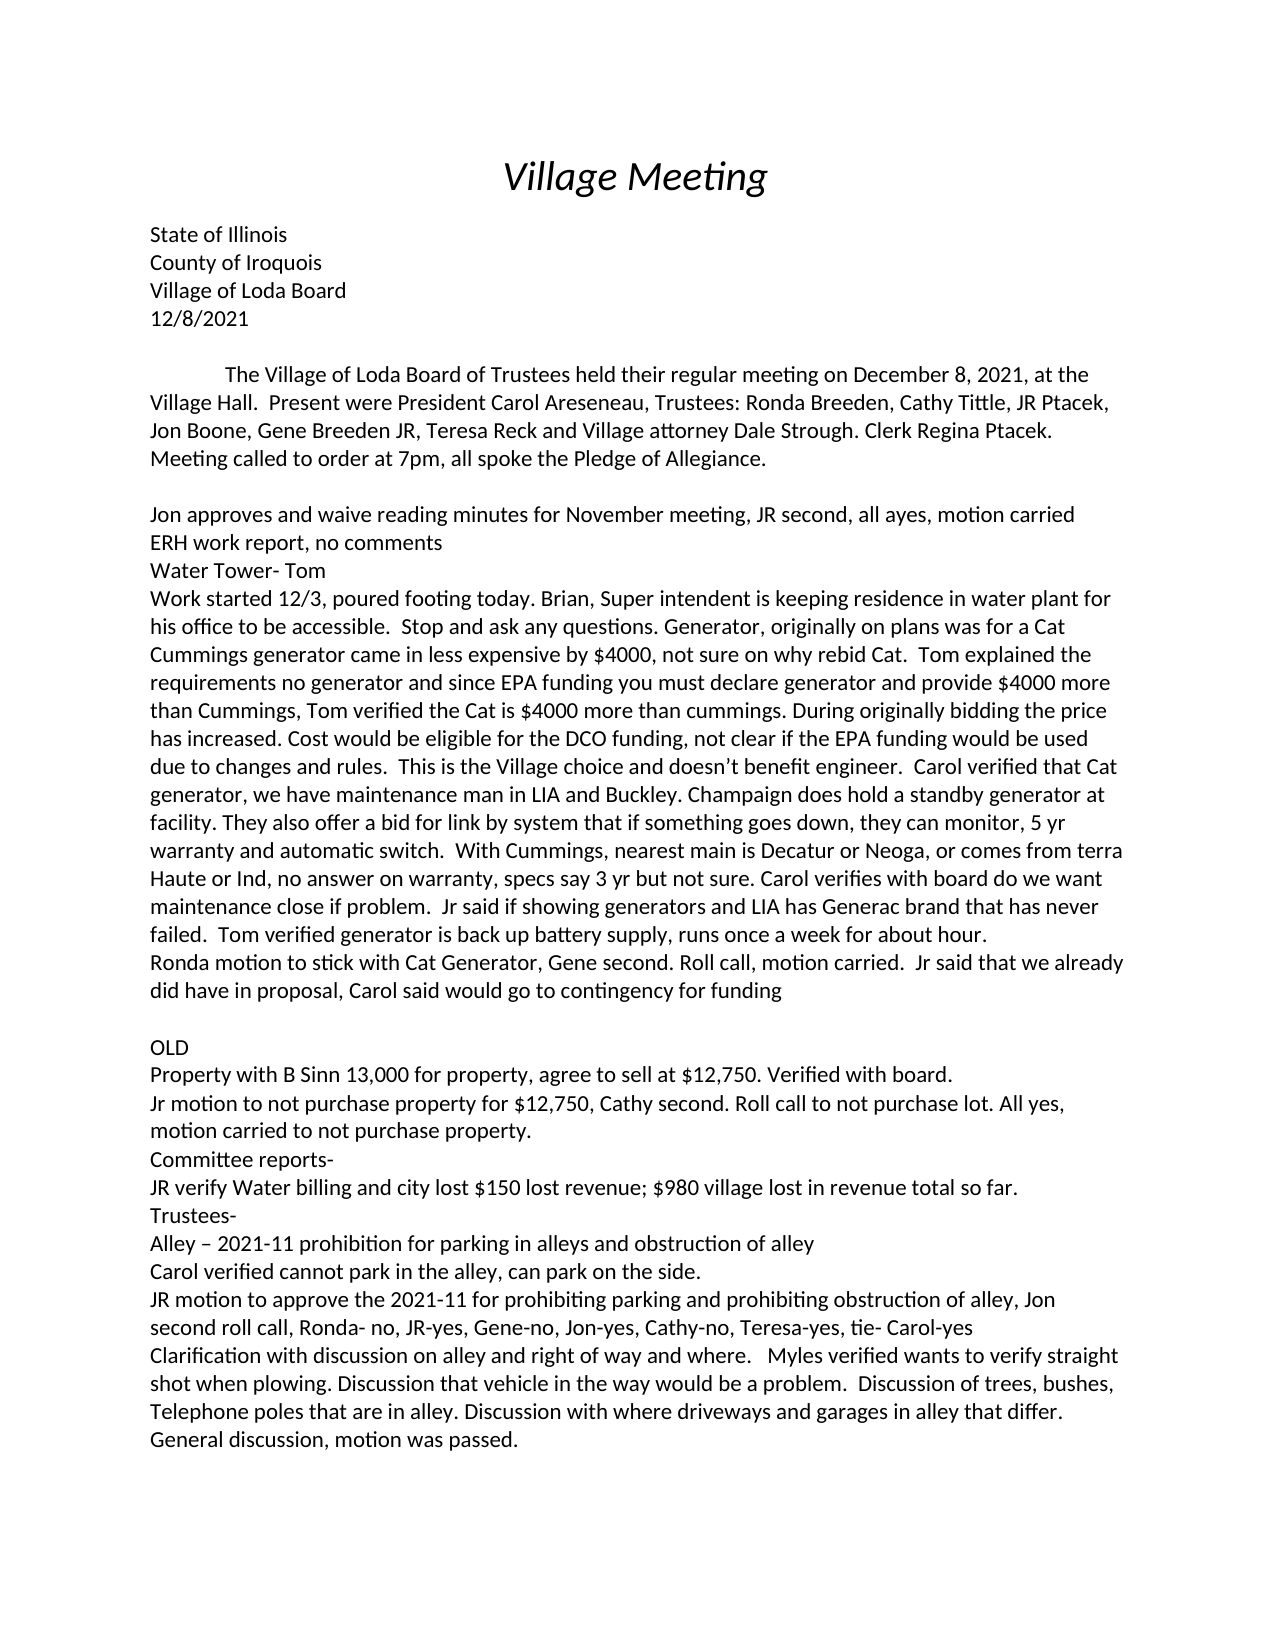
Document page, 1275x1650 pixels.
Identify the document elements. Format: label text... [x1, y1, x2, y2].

text Alley – 2021-11 prohibition for parking in alleys and obstruction of alley [150, 1229, 1125, 1257]
text JR motion to approve the 2021-11 for prohibiting parking and prohibiting obstruction of alley, Jon second roll call, Ronda- no, JR-yes, Gene-no, Jon-yes, Cathy-no, Teresa-yes, tie- Carol-yes [150, 1285, 1125, 1341]
text Carol verified cannot park in the alley, can park on the side. [150, 1257, 1125, 1285]
text JR verify Water billing and city lost $150 lost revenue; $980 village lost in revenue total so far. [150, 1173, 1125, 1201]
text Water Tower- Tom [150, 556, 1125, 584]
text Committee reports- [150, 1145, 1125, 1173]
text County of Iroquois [150, 248, 1125, 276]
text Ronda motion to stick with Cat Generator, Gene second. Roll call, motion carried. Jr said that we already did have in proposal, Carol said would go to contingency for funding [150, 948, 1125, 1004]
text The Village of Loda Board of Trustees held their regular meeting on December 8, 2021, at the Village Hall. Present were President Carol Areseneau, Trustees: Ronda Breeden, Cathy Tittle, JR Ptacek, Jon Boone, Gene Breeden JR, Teresa Reck and Village attorney Dale Strough. Clerk Regina Ptacek. Meeting called to order at 7pm, all spoke the Pledge of Allegiance. [150, 360, 1125, 472]
text 12/8/2021 [150, 304, 1125, 332]
text Property with B Sinn 13,000 for property, agree to sell at $12,750. Verified with board. [150, 1061, 1125, 1089]
text Clarification with discussion on alley and right of way and where. Myles verified wants to verify straight shot when plowing. Discussion that vehicle in the way would be a problem. Discussion of trees, bushes, [150, 1341, 1125, 1397]
text Jon approves and waive reading minutes for November meeting, JR second, all ayes, motion carried [150, 500, 1125, 528]
text Telephone poles that are in alley. Discussion with where driveways and garages in alley that differ. General discussion, motion was passed. [150, 1397, 1125, 1453]
text State of Illinois [150, 220, 1125, 248]
text Jr motion to not purchase property for $12,750, Cathy second. Roll call to not purchase lot. All yes, motion carried to not purchase property. [150, 1089, 1125, 1145]
text Work started 12/3, poured footing today. Brian, Super intendent is keeping residence in water plant for his office to be accessible. Stop and ask any questions. Generator, originally on plans was for a Cat Cummings generator came in less expensive by $4000, not sure on why rebid Cat. Tom explained the requirements no generator and since EPA funding you must declare generator and provide $4000 more than Cummings, Tom verified the Cat is $4000 more than cummings. During originally bidding the price has increased. Cost would be eligible for the DCO funding, not clear if the EPA funding would be used due to changes and rules. This is the Village choice and doesn’t benefit engineer. Carol verified that Cat generator, we have maintenance man in LIA and Buckley. Champaign does hold a standby generator at facility. They also offer a bid for link by system that if something goes down, they can monitor, 5 yr warranty and automatic switch. With Cummings, nearest main is Decatur or Neoga, or comes from terra Haute or Ind, no answer on warranty, specs say 3 yr but not sure. Carol verifies with board do we want maintenance close if problem. Jr said if showing generators and LIA has Generac brand that has never failed. Tom verified generator is back up battery supply, runs once a week for about hour. [150, 584, 1125, 948]
text Village of Loda Board [150, 276, 1125, 304]
text ERH work report, no comments [150, 528, 1125, 556]
text OLD [150, 1033, 1125, 1061]
text Trustees- [150, 1201, 1125, 1229]
text Village Meeting [150, 150, 1125, 201]
